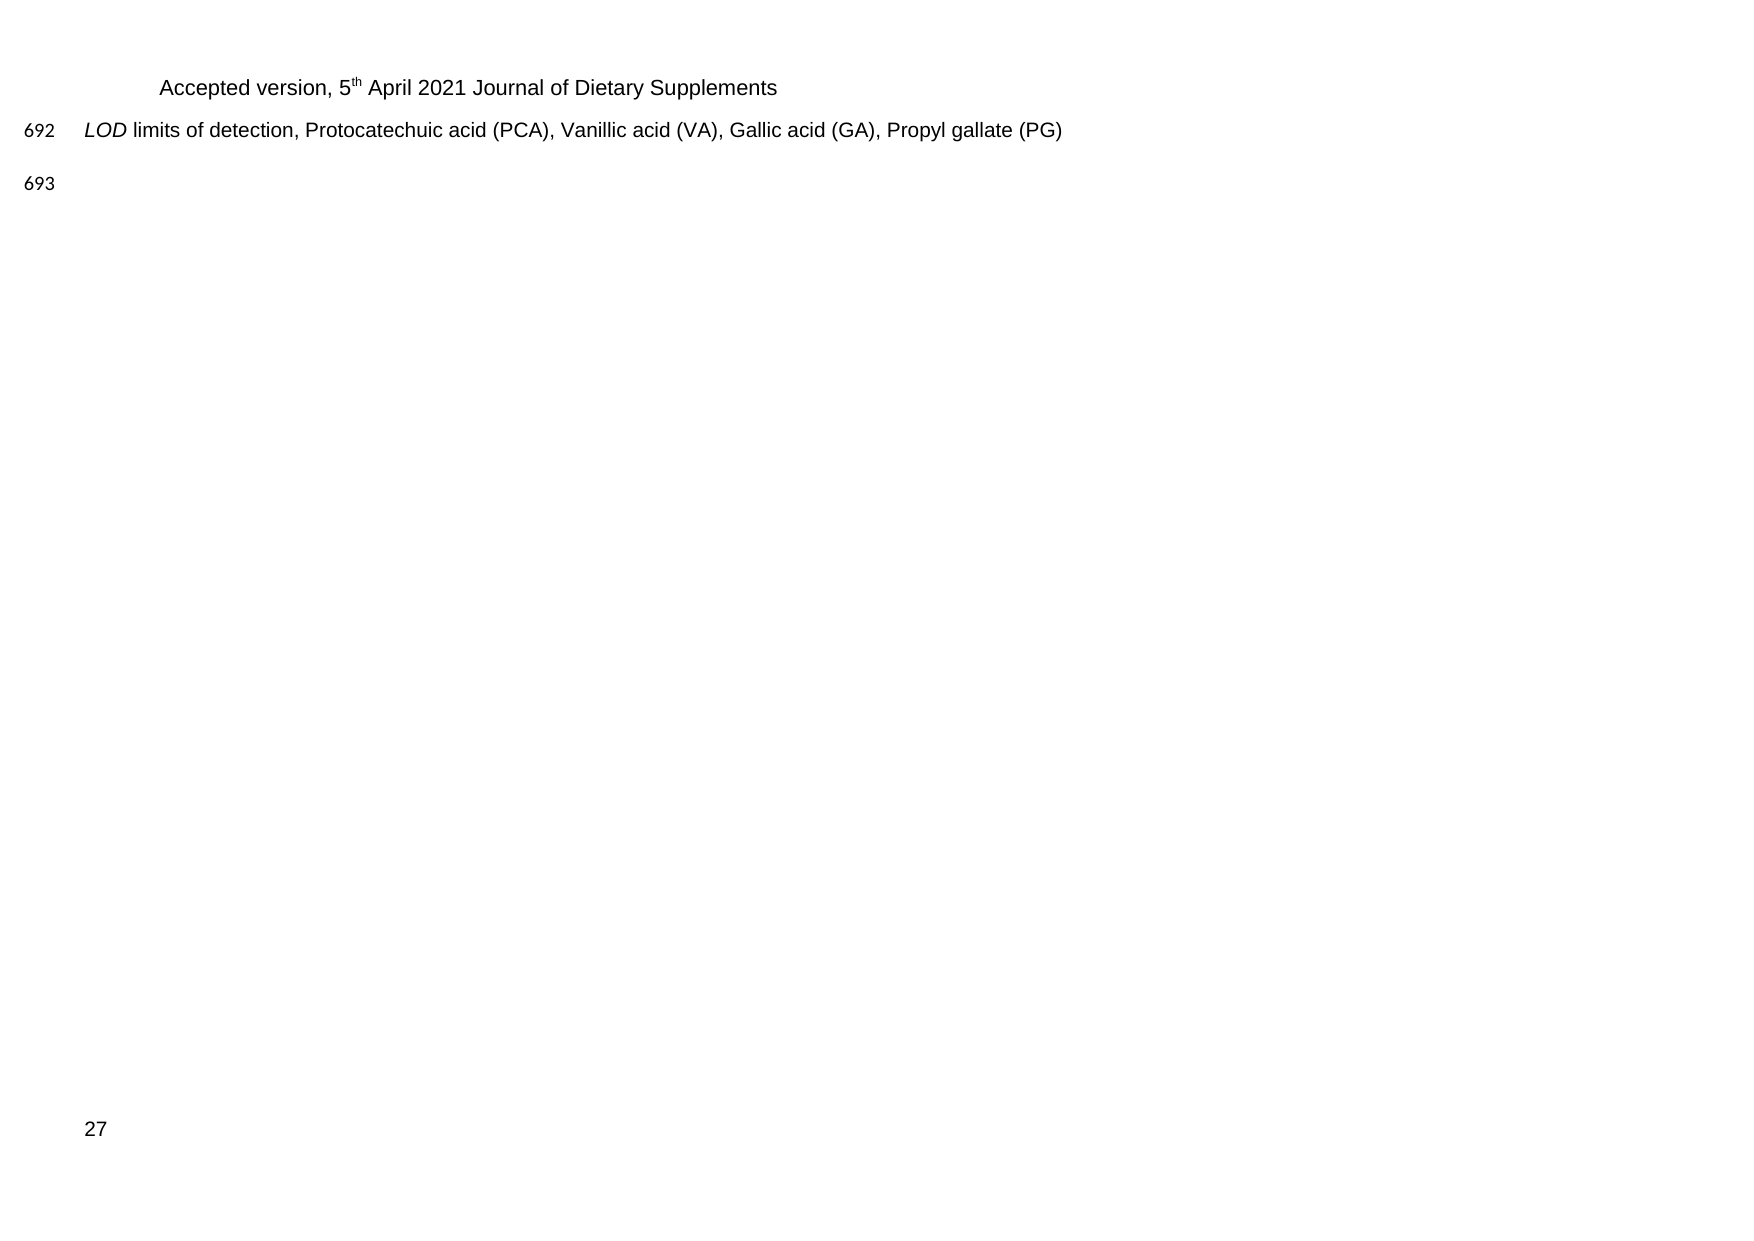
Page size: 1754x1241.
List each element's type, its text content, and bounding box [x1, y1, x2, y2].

text LOD limits of detection, Protocatechuic acid (PCA), Vanillic acid (VA), Gallic acid (GA), Propyl gallate (PG) [84, 118, 1636, 142]
